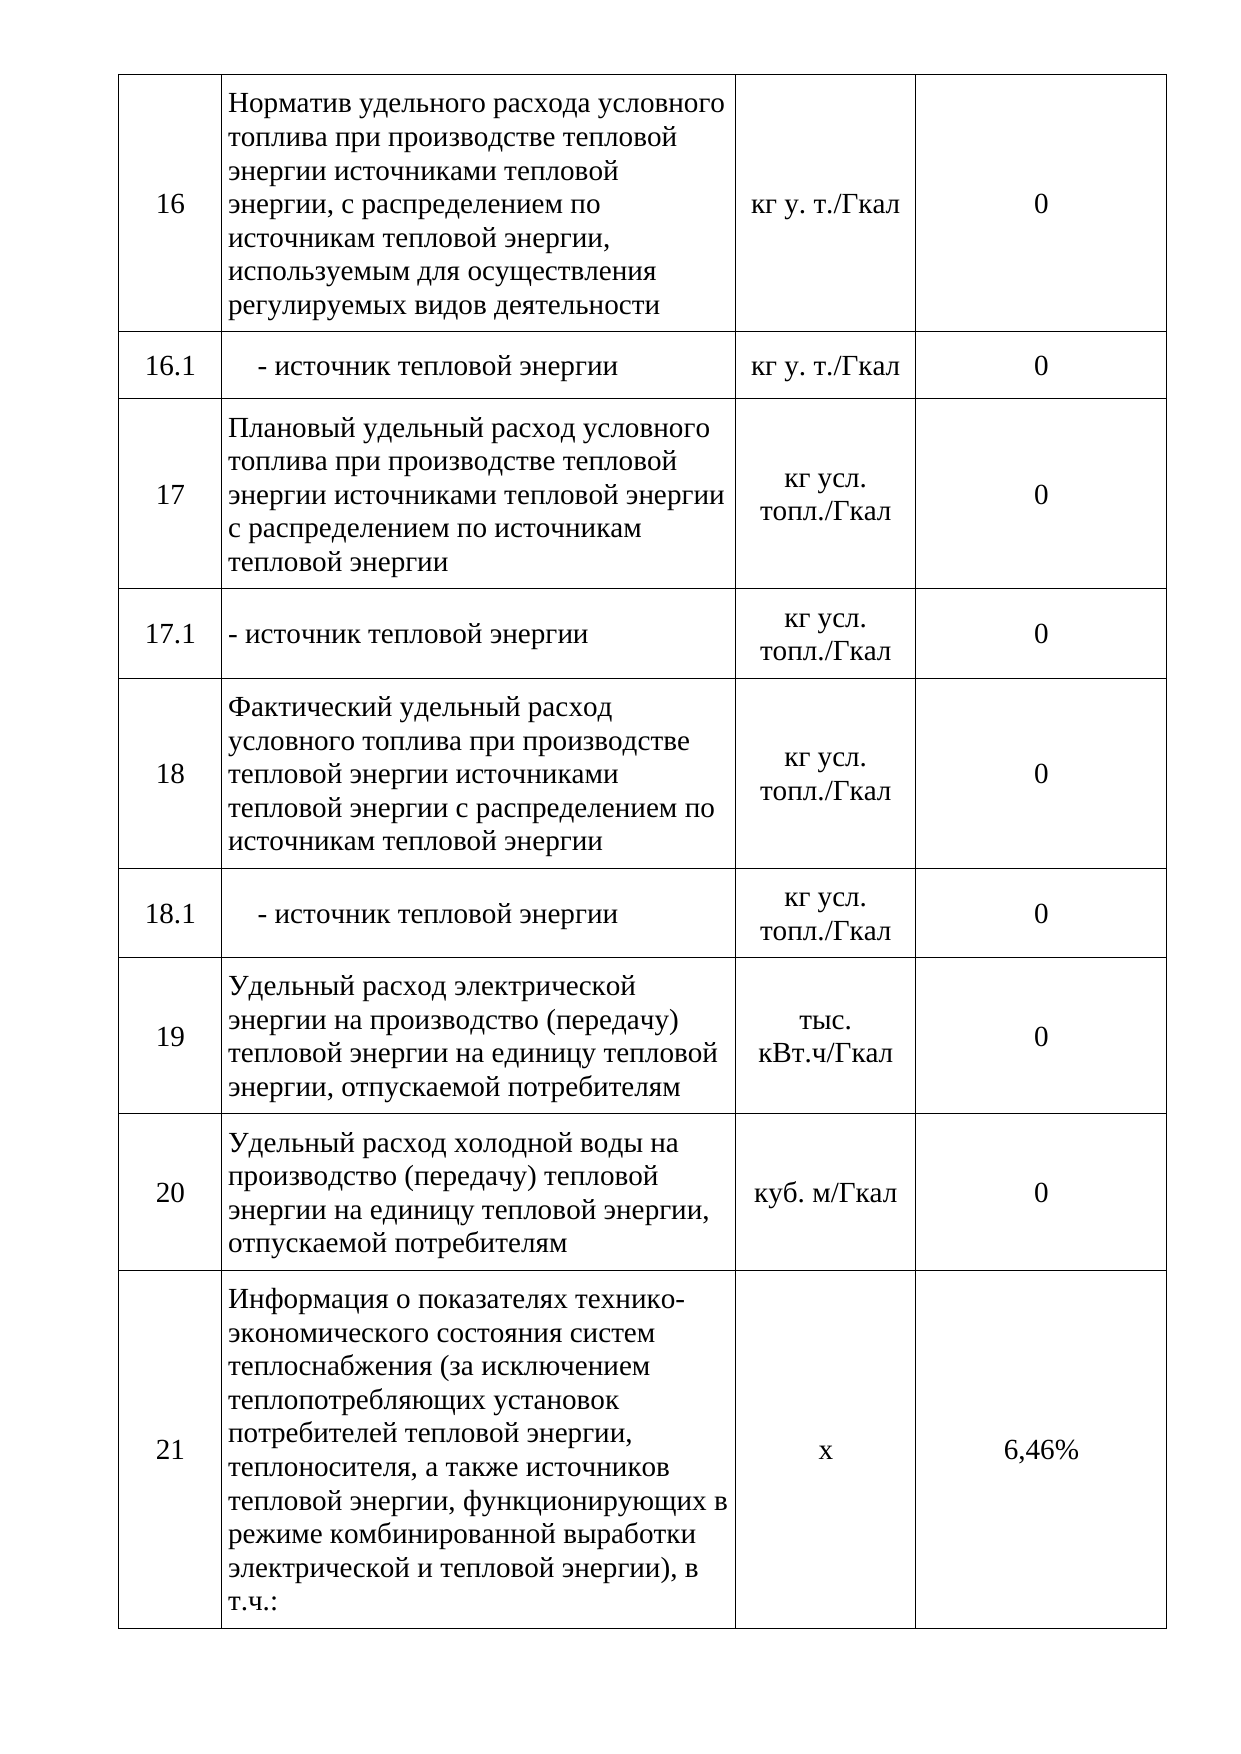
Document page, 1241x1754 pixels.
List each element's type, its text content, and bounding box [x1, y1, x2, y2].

table_cell 0 [916, 958, 1166, 1113]
table_cell x [736, 1271, 915, 1627]
table_cell 16.1 [119, 332, 221, 398]
table_cell кг усл. топл./Гкал [736, 399, 915, 588]
table_cell 0 [916, 75, 1166, 331]
table_cell - источник тепловой энергии [222, 589, 735, 677]
table_cell кг усл. топл./Гкал [736, 869, 915, 957]
table_cell 20 [119, 1114, 221, 1270]
table_cell кг у. т./Гкал [736, 75, 915, 331]
table_cell 21 [119, 1271, 221, 1627]
table_cell - источник тепловой энергии [222, 869, 735, 957]
table_cell Удельный расход холодной воды на производство (передачу) тепловой энергии на единицу тепловой энергии, отпускаемой потребителям [222, 1114, 735, 1270]
table_cell кг у. т./Гкал [736, 332, 915, 398]
table_cell Фактический удельный расход условного топлива при производстве тепловой энергии источниками тепловой энергии с распределением по источникам тепловой энергии [222, 679, 735, 867]
table_cell 0 [916, 679, 1166, 867]
table_cell куб. м/Гкал [736, 1114, 915, 1270]
table_cell - источник тепловой энергии [222, 332, 735, 398]
table_cell 6,46% [916, 1271, 1166, 1627]
table_cell 17.1 [119, 589, 221, 677]
table_cell кг усл. топл./Гкал [736, 679, 915, 867]
table_cell 0 [916, 399, 1166, 588]
table_cell 0 [916, 332, 1166, 398]
table_cell 18.1 [119, 869, 221, 957]
table_cell Информация о показателях технико-экономического состояния систем теплоснабжения (за исключением теплопотребляющих установок потребителей тепловой энергии, теплоносителя, а также источников тепловой энергии, функционирующих в режиме комбинированной выработки электрической и тепловой энергии), в т.ч.: [222, 1271, 735, 1627]
table_cell 0 [916, 589, 1166, 677]
table_cell Удельный расход электрической энергии на производство (передачу) тепловой энергии на единицу тепловой энергии, отпускаемой потребителям [222, 958, 735, 1113]
table_cell Плановый удельный расход условного топлива при производстве тепловой энергии источниками тепловой энергии с распределением по источникам тепловой энергии [222, 399, 735, 588]
table_cell 0 [916, 869, 1166, 957]
table_cell Норматив удельного расхода условного топлива при производстве тепловой энергии источниками тепловой энергии, с распределением по источникам тепловой энергии, используемым для осуществления регулируемых видов деятельности [222, 75, 735, 331]
table_cell кг усл. топл./Гкал [736, 589, 915, 677]
table_cell 17 [119, 399, 221, 588]
table_cell тыс. кВт.ч/Гкал [736, 958, 915, 1113]
table_cell 18 [119, 679, 221, 867]
table_cell 16 [119, 75, 221, 331]
table_cell 0 [916, 1114, 1166, 1270]
table_cell 19 [119, 958, 221, 1113]
